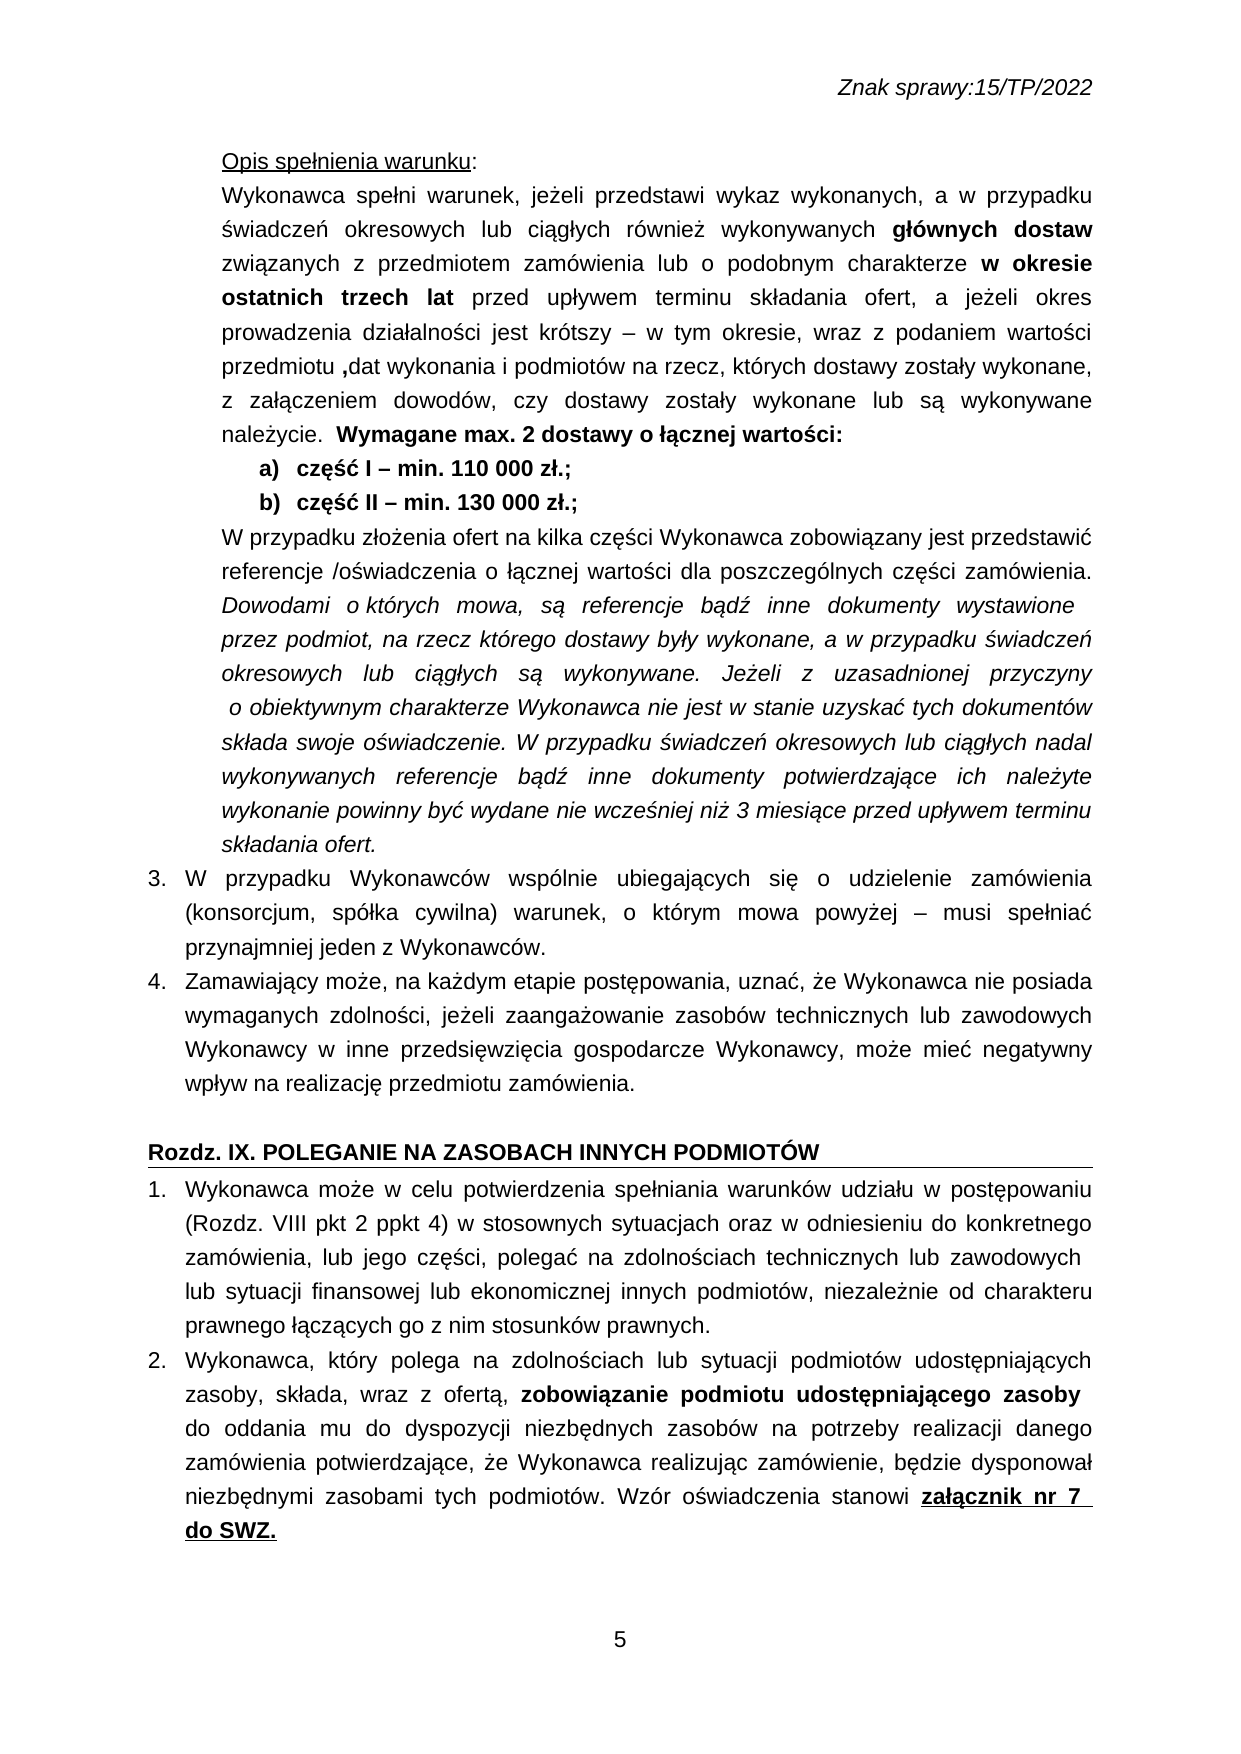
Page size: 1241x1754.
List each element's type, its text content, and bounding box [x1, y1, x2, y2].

text Rozdz. IX. poleganie na zasobach innych podmiotów [148, 1138, 1093, 1167]
text Wykonawca spełni warunek, jeżeli przedstawi wykaz wykonanych, a w przypadku świadczeń okresowych lub ciągłych również wykonywanych głównych dostaw związanych z przedmiotem zamówienia lub o podobnym charakterze w okresie ostatnich trzech lat przed upływem terminu składania ofert, a jeżeli okres prowadzenia działalności jest krótszy – w tym okresie, wraz z podaniem wartości przedmiotu ,dat wykonania i podmiotów na rzecz, których dostawy zostały wykonane, z załączeniem dowodów, czy dostawy zostały wykonane lub są wykonywane należycie. Wymagane max. 2 dostawy o łącznej wartości: [221, 182, 1093, 447]
list Wykonawca, który polega na zdolnościach lub sytuacji podmiotów udostępniających zasoby, składa, wraz z ofertą, zobowiązanie podmiotu udostępniającego zasoby do oddania mu do dyspozycji niezbędnych zasobów na potrzeby realizacji danego zamówienia potwierdzające, że Wykonawca realizując zamówienie, będzie dysponował niezbędnymi zasobami tych podmiotów. Wzór oświadczenia stanowi załącznik nr 7 do SWZ. [148, 1347, 1093, 1544]
list W przypadku Wykonawców wspólnie ubiegających się o udzielenie zamówienia (konsorcjum, spółka cywilna) warunek, o którym mowa powyżej – musi spełniać przynajmniej jeden z Wykonawców. [148, 865, 1093, 960]
text W przypadku złożenia ofert na kilka części Wykonawca zobowiązany jest przedstawić referencje /oświadczenia o łącznej wartości dla poszczególnych części zamówienia. Dowodami o których mowa, są referencje bądź inne dokumenty wystawione przez podmiot, na rzecz którego dostawy były wykonane, a w przypadku świadczeń okresowych lub ciągłych są wykonywane. Jeżeli z uzasadnionej przyczyny o obiektywnym charakterze Wykonawca nie jest w stanie uzyskać tych dokumentów składa swoje oświadczenie. W przypadku świadczeń okresowych lub ciągłych nadal wykonywanych referencje bądź inne dokumenty potwierdzające ich należyte wykonanie powinny być wydane nie wcześniej niż 3 miesiące przed upływem terminu składania ofert. [221, 523, 1093, 857]
list Zamawiający może, na każdym etapie postępowania, uznać, że Wykonawca nie posiada wymaganych zdolności, jeżeli zaangażowanie zasobów technicznych lub zawodowych Wykonawcy w inne przedsięwzięcia gospodarcze Wykonawcy, może mieć negatywny wpływ na realizację przedmiotu zamówienia. [148, 968, 1093, 1096]
list część I – min. 110 000 zł.; [259, 455, 1093, 481]
list Opis spełnienia warunku: [221, 148, 1093, 174]
list Wykonawca może w celu potwierdzenia spełniania warunków udziału w postępowaniu (Rozdz. VIII pkt 2 ppkt 4) w stosownych sytuacjach oraz w odniesieniu do konkretnego zamówienia, lub jego części, polegać na zdolnościach technicznych lub zawodowych lub sytuacji finansowej lub ekonomicznej innych podmiotów, niezależnie od charakteru prawnego łączących go z nim stosunków prawnych. [148, 1176, 1093, 1339]
list część II – min. 130 000 zł.; [259, 489, 1093, 516]
